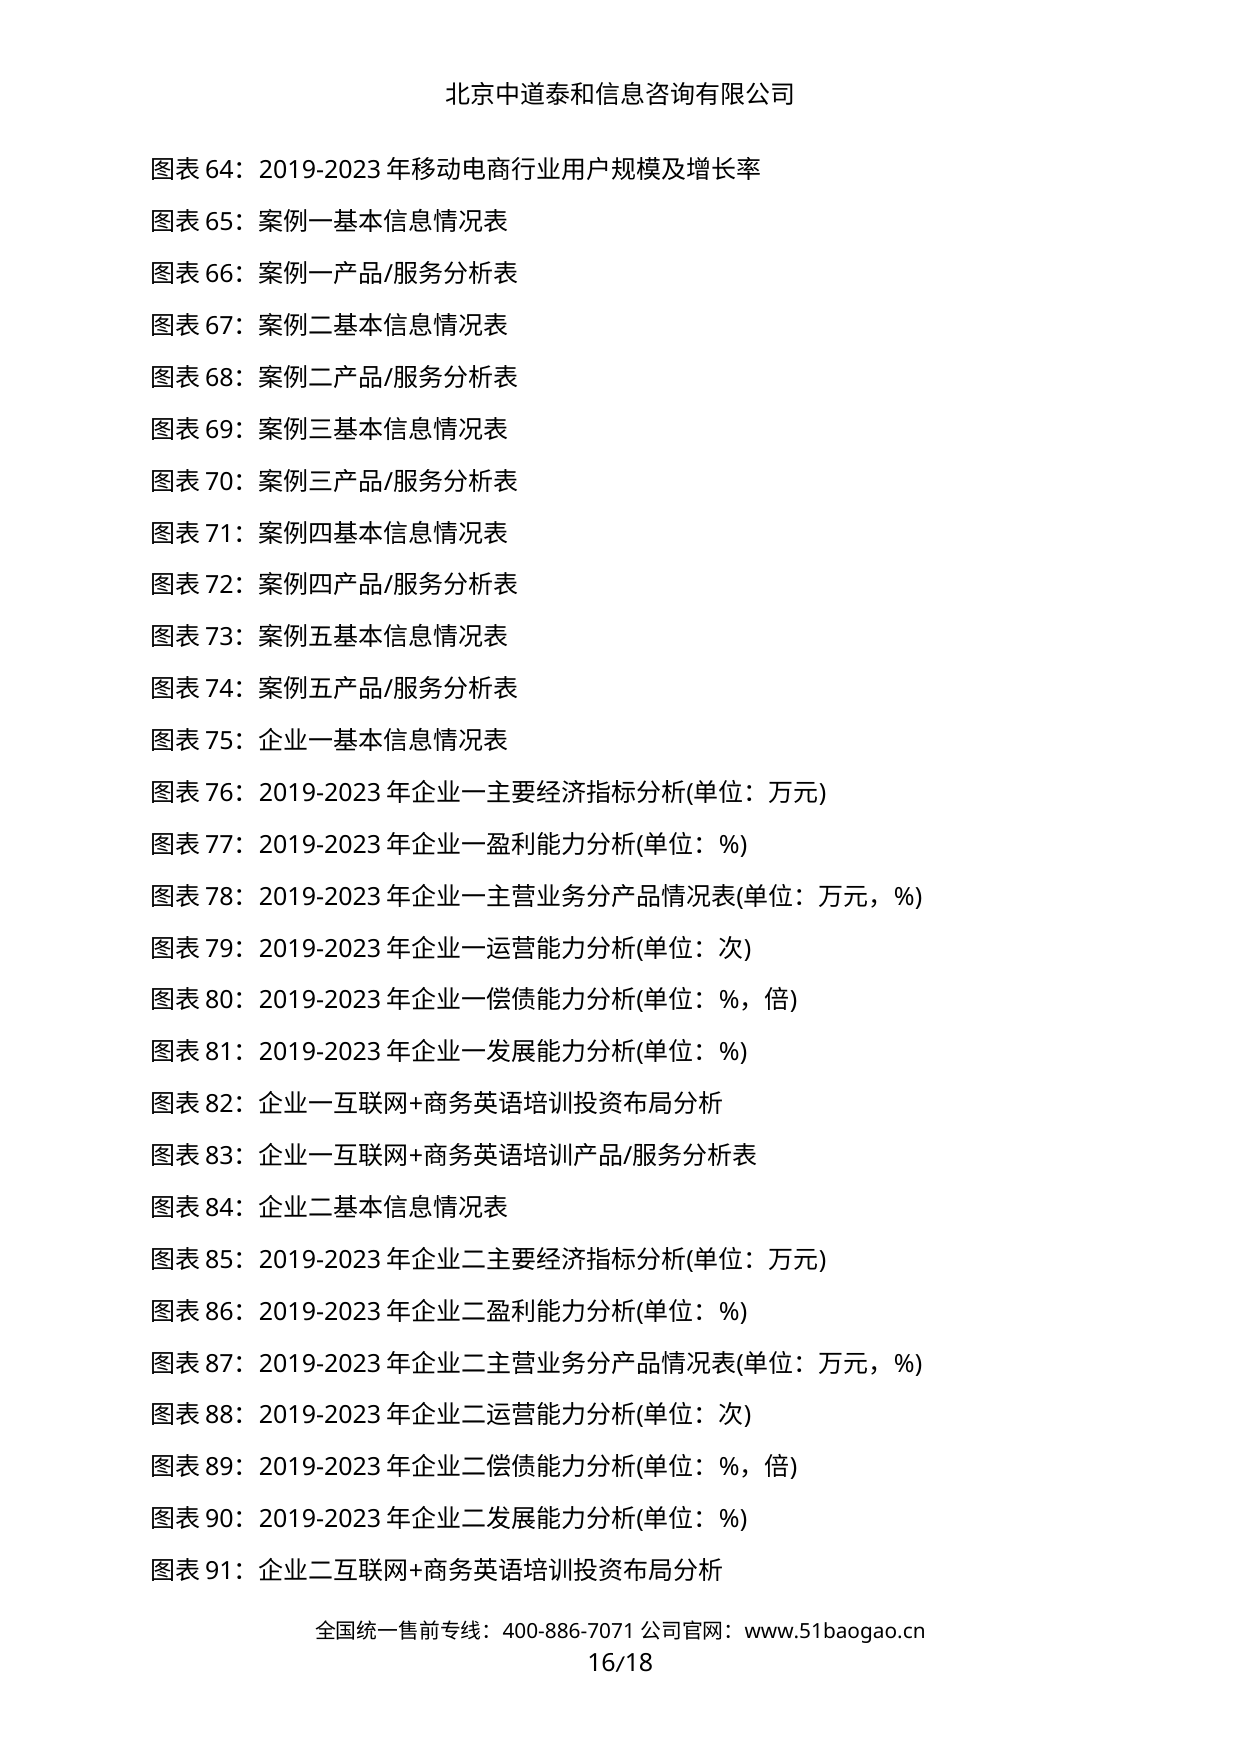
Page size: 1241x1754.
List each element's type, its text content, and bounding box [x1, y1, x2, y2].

text 图表89：2019-2023年企业二偿债能力分析(单位：%，倍) [150, 1447, 1090, 1483]
text 图表76：2019-2023年企业一主要经济指标分析(单位：万元) [150, 772, 1090, 809]
text 图表88：2019-2023年企业二运营能力分析(单位：次) [150, 1395, 1090, 1431]
text 图表77：2019-2023年企业一盈利能力分析(单位：%) [150, 824, 1090, 861]
text 图表75：企业一基本信息情况表 [150, 721, 1090, 757]
text 图表74：案例五产品/服务分析表 [150, 669, 1090, 705]
text 图表68：案例二产品/服务分析表 [150, 357, 1090, 394]
text 图表84：企业二基本信息情况表 [150, 1187, 1090, 1224]
text 图表67：案例二基本信息情况表 [150, 306, 1090, 342]
text 图表73：案例五基本信息情况表 [150, 617, 1090, 653]
text 图表90：2019-2023年企业二发展能力分析(单位：%) [150, 1499, 1090, 1535]
text 图表70：案例三产品/服务分析表 [150, 461, 1090, 497]
text 图表66：案例一产品/服务分析表 [150, 254, 1090, 290]
text 图表87：2019-2023年企业二主营业务分产品情况表(单位：万元，%) [150, 1343, 1090, 1379]
text 图表65：案例一基本信息情况表 [150, 202, 1090, 238]
text 图表86：2019-2023年企业二盈利能力分析(单位：%) [150, 1291, 1090, 1327]
text 图表80：2019-2023年企业一偿债能力分析(单位：%，倍) [150, 980, 1090, 1016]
text 图表79：2019-2023年企业一运营能力分析(单位：次) [150, 928, 1090, 964]
text 图表78：2019-2023年企业一主营业务分产品情况表(单位：万元，%) [150, 876, 1090, 912]
text 图表64：2019-2023年移动电商行业用户规模及增长率 [150, 150, 1090, 186]
text 图表81：2019-2023年企业一发展能力分析(单位：%) [150, 1032, 1090, 1068]
text 图表69：案例三基本信息情况表 [150, 409, 1090, 446]
text 图表82：企业一互联网+商务英语培训投资布局分析 [150, 1084, 1090, 1120]
text 图表85：2019-2023年企业二主要经济指标分析(单位：万元) [150, 1239, 1090, 1276]
text 图表83：企业一互联网+商务英语培训产品/服务分析表 [150, 1136, 1090, 1172]
text 图表91：企业二互联网+商务英语培训投资布局分析 [150, 1551, 1090, 1587]
text 图表72：案例四产品/服务分析表 [150, 565, 1090, 601]
text 图表71：案例四基本信息情况表 [150, 513, 1090, 549]
